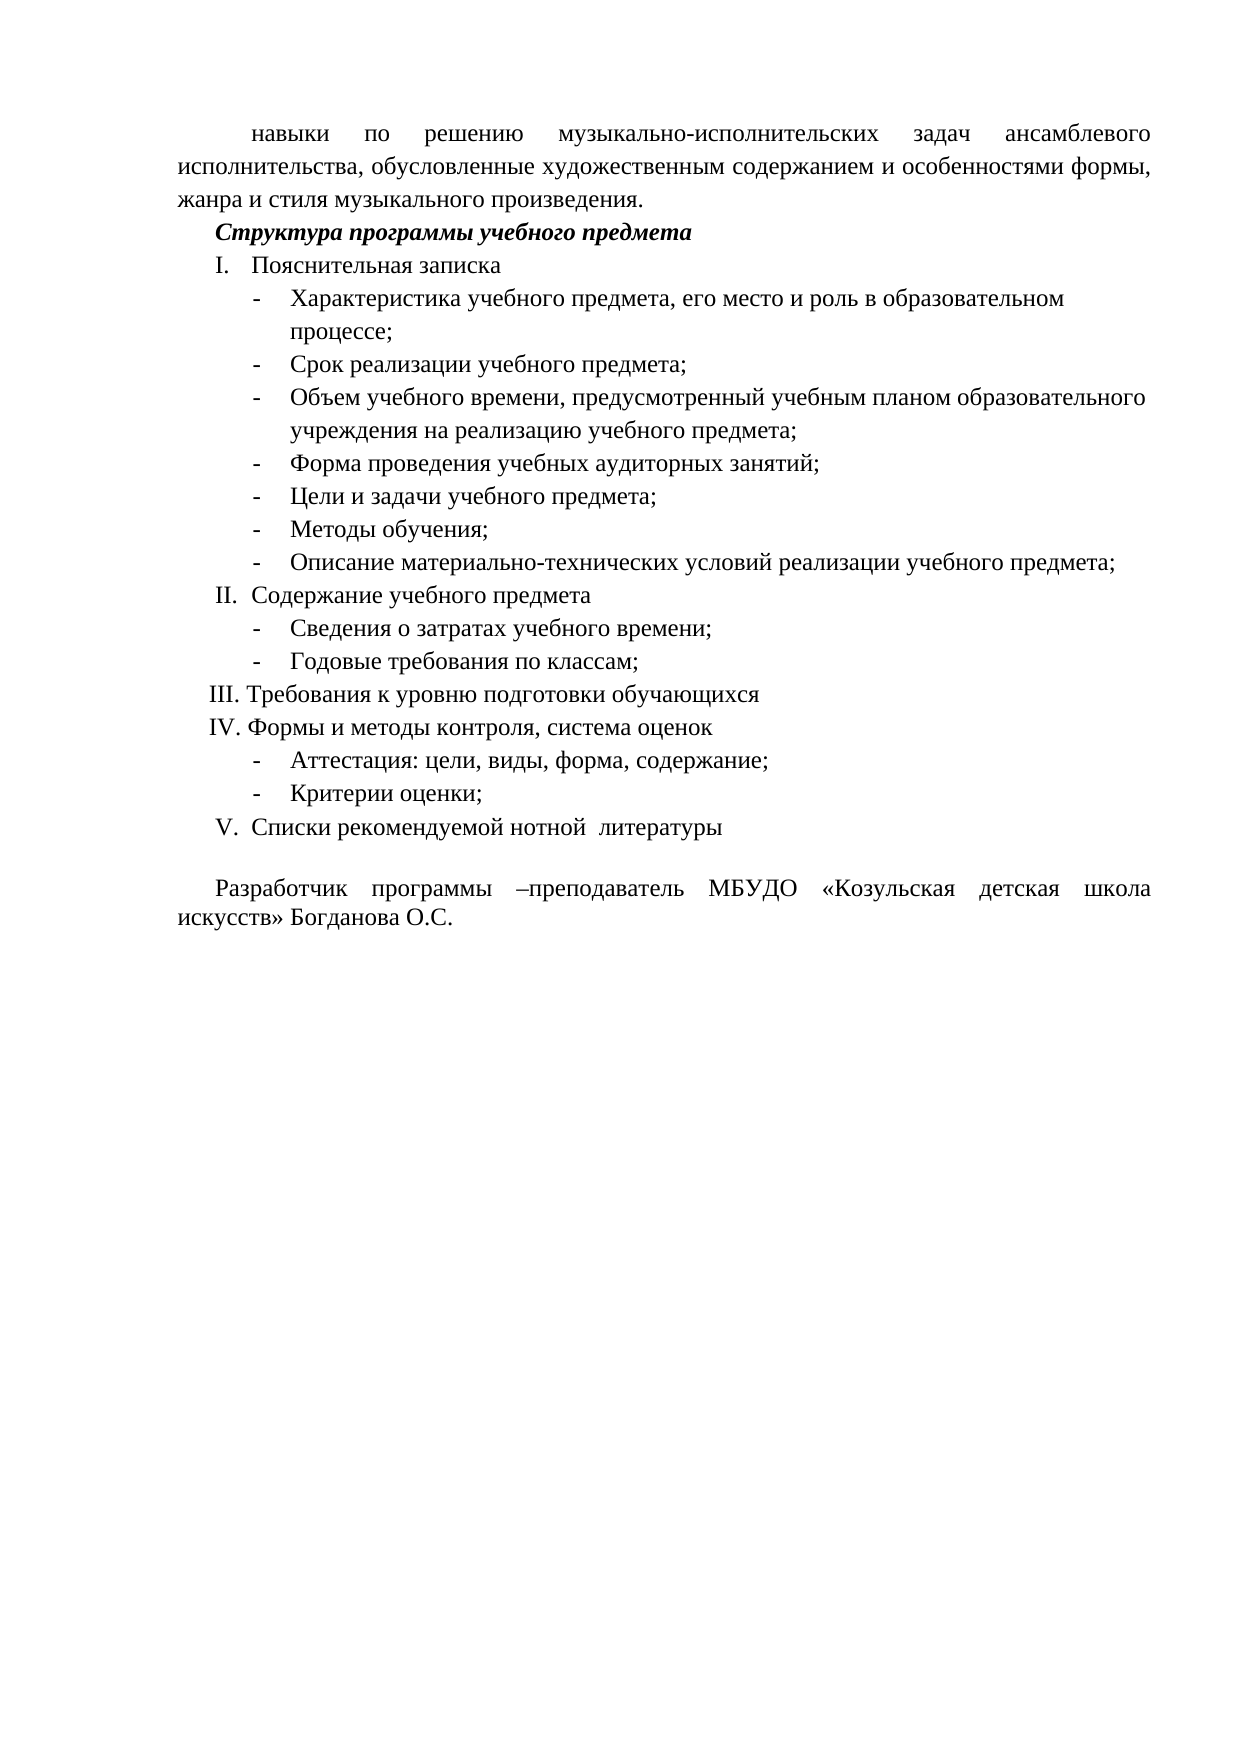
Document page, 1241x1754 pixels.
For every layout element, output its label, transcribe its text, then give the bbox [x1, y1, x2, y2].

list Аттестация: цели, виды, форма, содержание; [252, 746, 1152, 774]
list Цели и задачи учебного предмета; [252, 481, 1152, 510]
text I. Пояснительная записка [215, 250, 1152, 279]
list Описание материально-технических условий реализации учебного предмета; [252, 547, 1152, 576]
list Срок реализации учебного предмета; [252, 349, 1152, 378]
text IV. Формы и методы контроля, система оценок [177, 712, 1152, 741]
list Методы обучения; [252, 514, 1152, 543]
text II. Содержание учебного предмета [215, 580, 1152, 609]
list Форма проведения учебных аудиторных занятий; [252, 448, 1152, 477]
text Разработчик программы –преподаватель МБУДО «Козульская детская школа искусств» Богданова О.С. [177, 873, 1152, 931]
list Критерии оценки; [252, 778, 1152, 807]
text III. Требования к уровню подготовки обучающихся [177, 679, 1152, 708]
text Структура программы учебного предмета [215, 217, 1152, 246]
list Годовые требования по классам; [252, 646, 1152, 675]
list Характеристика учебного предмета, его место и роль в образовательном процессе; [252, 283, 1152, 345]
text навыки по решению музыкально-исполнительских задач ансамблевого исполнительства, обусловленные художественным содержанием и особенностями формы, жанра и стиля музыкального произведения. [177, 118, 1152, 213]
list Объем учебного времени, предусмотренный учебным планом образовательного учреждения на реализацию учебного предмета; [252, 382, 1152, 444]
text V. Списки рекомендуемой нотной литературы [215, 812, 1152, 840]
list Сведения о затратах учебного времени; [252, 613, 1152, 642]
